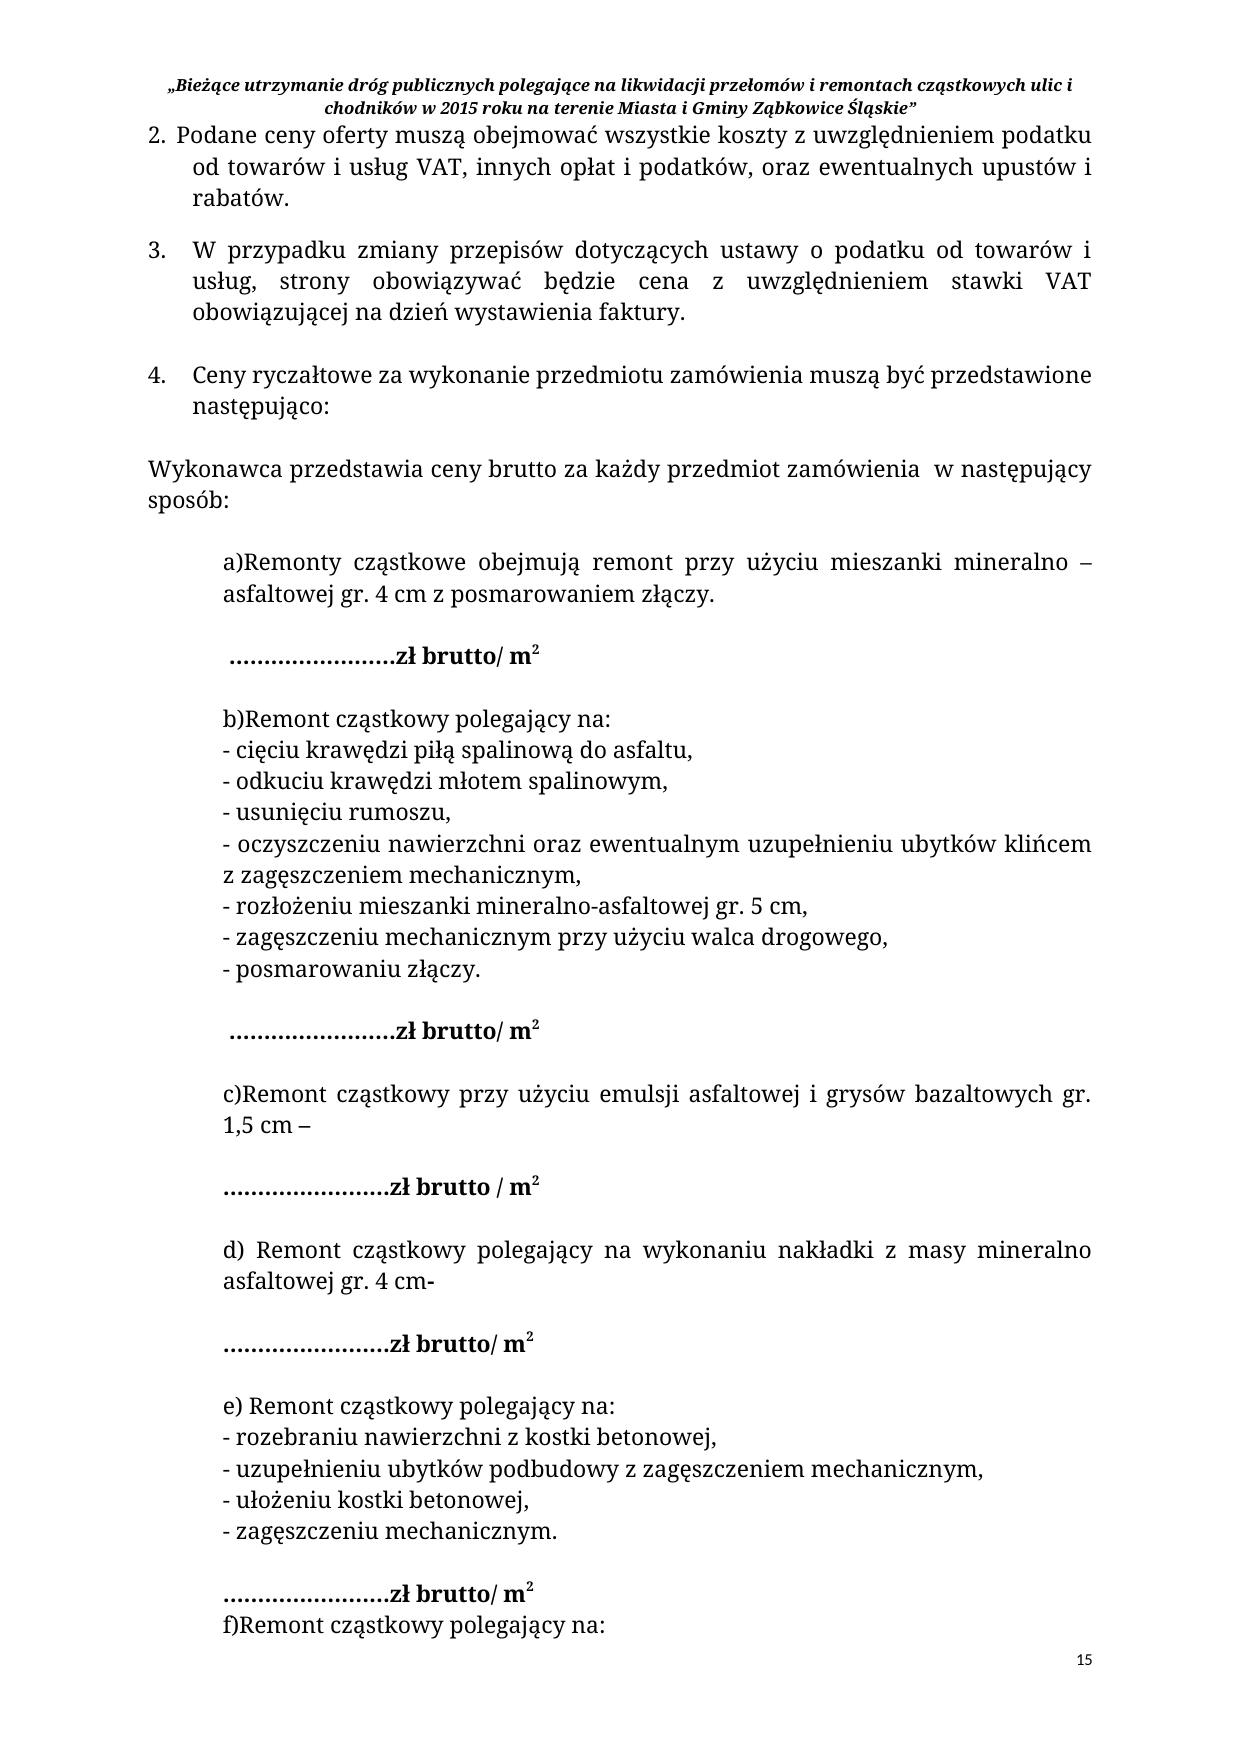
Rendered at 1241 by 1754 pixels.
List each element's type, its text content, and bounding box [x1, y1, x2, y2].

list - zagęszczeniu mechanicznym przy użyciu walca drogowego, [223, 921, 1093, 952]
text 3. W przypadku zmiany przepisów dotyczących ustawy o podatku od towarów i usług, strony obowiązywać będzie cena z uwzględnieniem stawki VAT obowiązującej na dzień wystawienia faktury. [148, 234, 1093, 327]
text 4. Ceny ryczałtowe za wykonanie przedmiotu zamówienia muszą być przedstawione następująco: [148, 359, 1093, 421]
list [223, 1452, 1093, 1484]
list ……………………zł brutto/ m2 [223, 1327, 1093, 1359]
list ……………………zł brutto/ m2 [223, 640, 1093, 671]
list f)Remont cząstkowy polegający na: [223, 1609, 1093, 1640]
list ……………………zł brutto / m2 [223, 1171, 1093, 1202]
list ……………………zł brutto/ m2 [223, 1015, 1093, 1046]
list - cięciu krawędzi piłą spalinową do asfaltu, [223, 734, 1093, 765]
list - ułożeniu kostki betonowej, [223, 1484, 1093, 1515]
list - zagęszczeniu mechanicznym. [223, 1515, 1093, 1546]
list - rozebraniu nawierzchni z kostki betonowej, [223, 1421, 1093, 1452]
list - rozłożeniu mieszanki mineralno-asfaltowej gr. 5 cm, [223, 890, 1093, 921]
list b)Remont cząstkowy polegający na: [223, 702, 1093, 734]
text 2. Podane ceny oferty muszą obejmować wszystkie koszty z uwzględnieniem podatku od towarów i usług VAT, innych opłat i podatków, oraz ewentualnych upustów i rabatów. [148, 119, 1093, 213]
list - posmarowaniu złączy. [223, 952, 1093, 984]
text Wykonawca przedstawia ceny brutto za każdy przedmiot zamówienia w następujący sposób: [148, 452, 1093, 515]
list a)Remonty cząstkowe obejmują remont przy użyciu mieszanki mineralno – asfaltowej gr. 4 cm z posmarowaniem złączy. [223, 546, 1093, 609]
list - oczyszczeniu nawierzchni oraz ewentualnym uzupełnieniu ubytków klińcem z zagęszczeniem mechanicznym, [223, 827, 1093, 890]
list - odkuciu krawędzi młotem spalinowym, [223, 765, 1093, 796]
list d) Remont cząstkowy polegający na wykonaniu nakładki z masy mineralno asfaltowej gr. 4 cm- [223, 1234, 1093, 1296]
list e) Remont cząstkowy polegający na: [223, 1390, 1093, 1421]
list - usunięciu rumoszu, [223, 796, 1093, 827]
list ……………………zł brutto/ m2 [223, 1577, 1093, 1609]
list c)Remont cząstkowy przy użyciu emulsji asfaltowej i grysów bazaltowych gr. 1,5 cm – [223, 1077, 1093, 1140]
